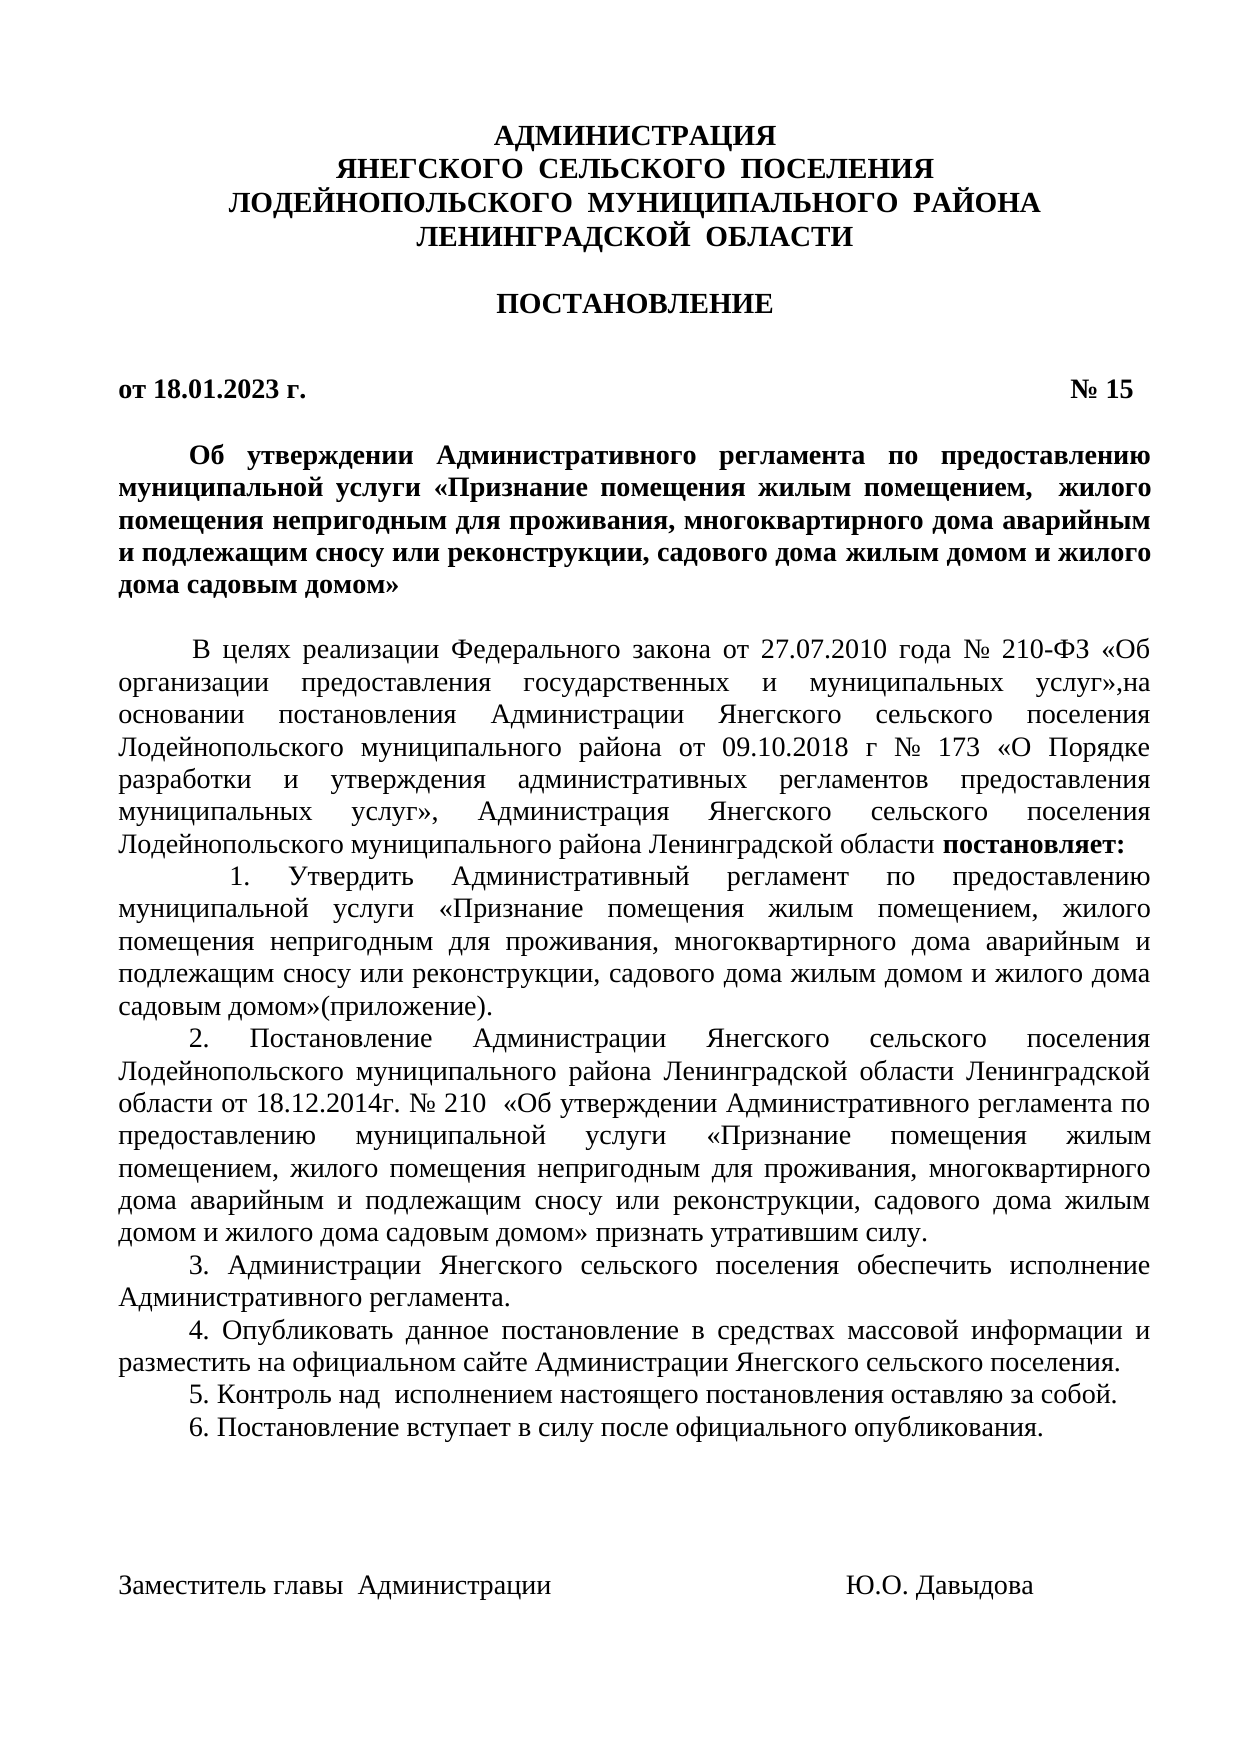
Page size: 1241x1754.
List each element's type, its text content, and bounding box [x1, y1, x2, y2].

text 5. Контроль над исполнением настоящего постановления оставляю за собой. [118, 1377, 1152, 1410]
text ПОСТАНОВЛЕНИЕ [118, 286, 1152, 319]
text В целях реализации Федерального закона от 27.07.2010 года № 210-ФЗ «Об организации предоставления государственных и муниципальных услуг»,на основании постановления Администрации Янегского сельского поселения Лодейнопольского муниципального района от 09.10.2018 г № 173 «О Порядке разработки и утверждения административных регламентов предоставления муниципальных услуг», Администрация Янегского сельского поселения Лодейнопольского муниципального района Ленинградской области постановляет: [118, 632, 1152, 859]
text АДМИНИСТРАЦИЯ [118, 118, 1152, 152]
text 4. Опубликовать данное постановление в средствах массовой информации и разместить на официальном сайте Администрации Янегского сельского поселения. [118, 1313, 1152, 1377]
text ЛОДЕЙНОПОЛЬСКОГО МУНИЦИПАЛЬНОГО РАЙОНА [118, 185, 1152, 219]
text Заместитель главы Администрации Ю.О. Давыдова [118, 1568, 1152, 1601]
text 1. Утвердить Административный регламент по предоставлению муниципальной услуги «Признание помещения жилым помещением, жилого помещения непригодным для проживания, многоквартирного дома аварийным и подлежащим сносу или реконструкции, садового дома жилым домом и жилого дома садовым домом»(приложение). [118, 859, 1152, 1021]
text от 18.01.2023 г. № 15 [118, 372, 1152, 404]
text ЛЕНИНГРАДСКОЙ ОБЛАСТИ [118, 219, 1152, 252]
text 3. Администрации Янегского сельского поселения обеспечить исполнение Административного регламента. [118, 1248, 1152, 1313]
text 2. Постановление Администрации Янегского сельского поселения Лодейнопольского муниципального района Ленинградской области Ленинградской области от 18.12.2014г. № 210 «Об утверждении Административного регламента по предоставлению муниципальной услуги «Признание помещения жилым помещением, жилого помещения непригодным для проживания, многоквартирного дома аварийным и подлежащим сносу или реконструкции, садового дома жилым домом и жилого дома садовым домом» признать утратившим силу. [118, 1021, 1152, 1248]
text 6. Постановление вступает в силу после официального опубликования. [118, 1410, 1152, 1442]
text Об утверждении Административного регламента по предоставлению муниципальной услуги «Признание помещения жилым помещением, жилого помещения непригодным для проживания, многоквартирного дома аварийным и подлежащим сносу или реконструкции, садового дома жилым домом и жилого дома садовым домом» [118, 438, 1152, 600]
text ЯНЕГСКОГО СЕЛЬСКОГО ПОСЕЛЕНИЯ [118, 152, 1152, 185]
